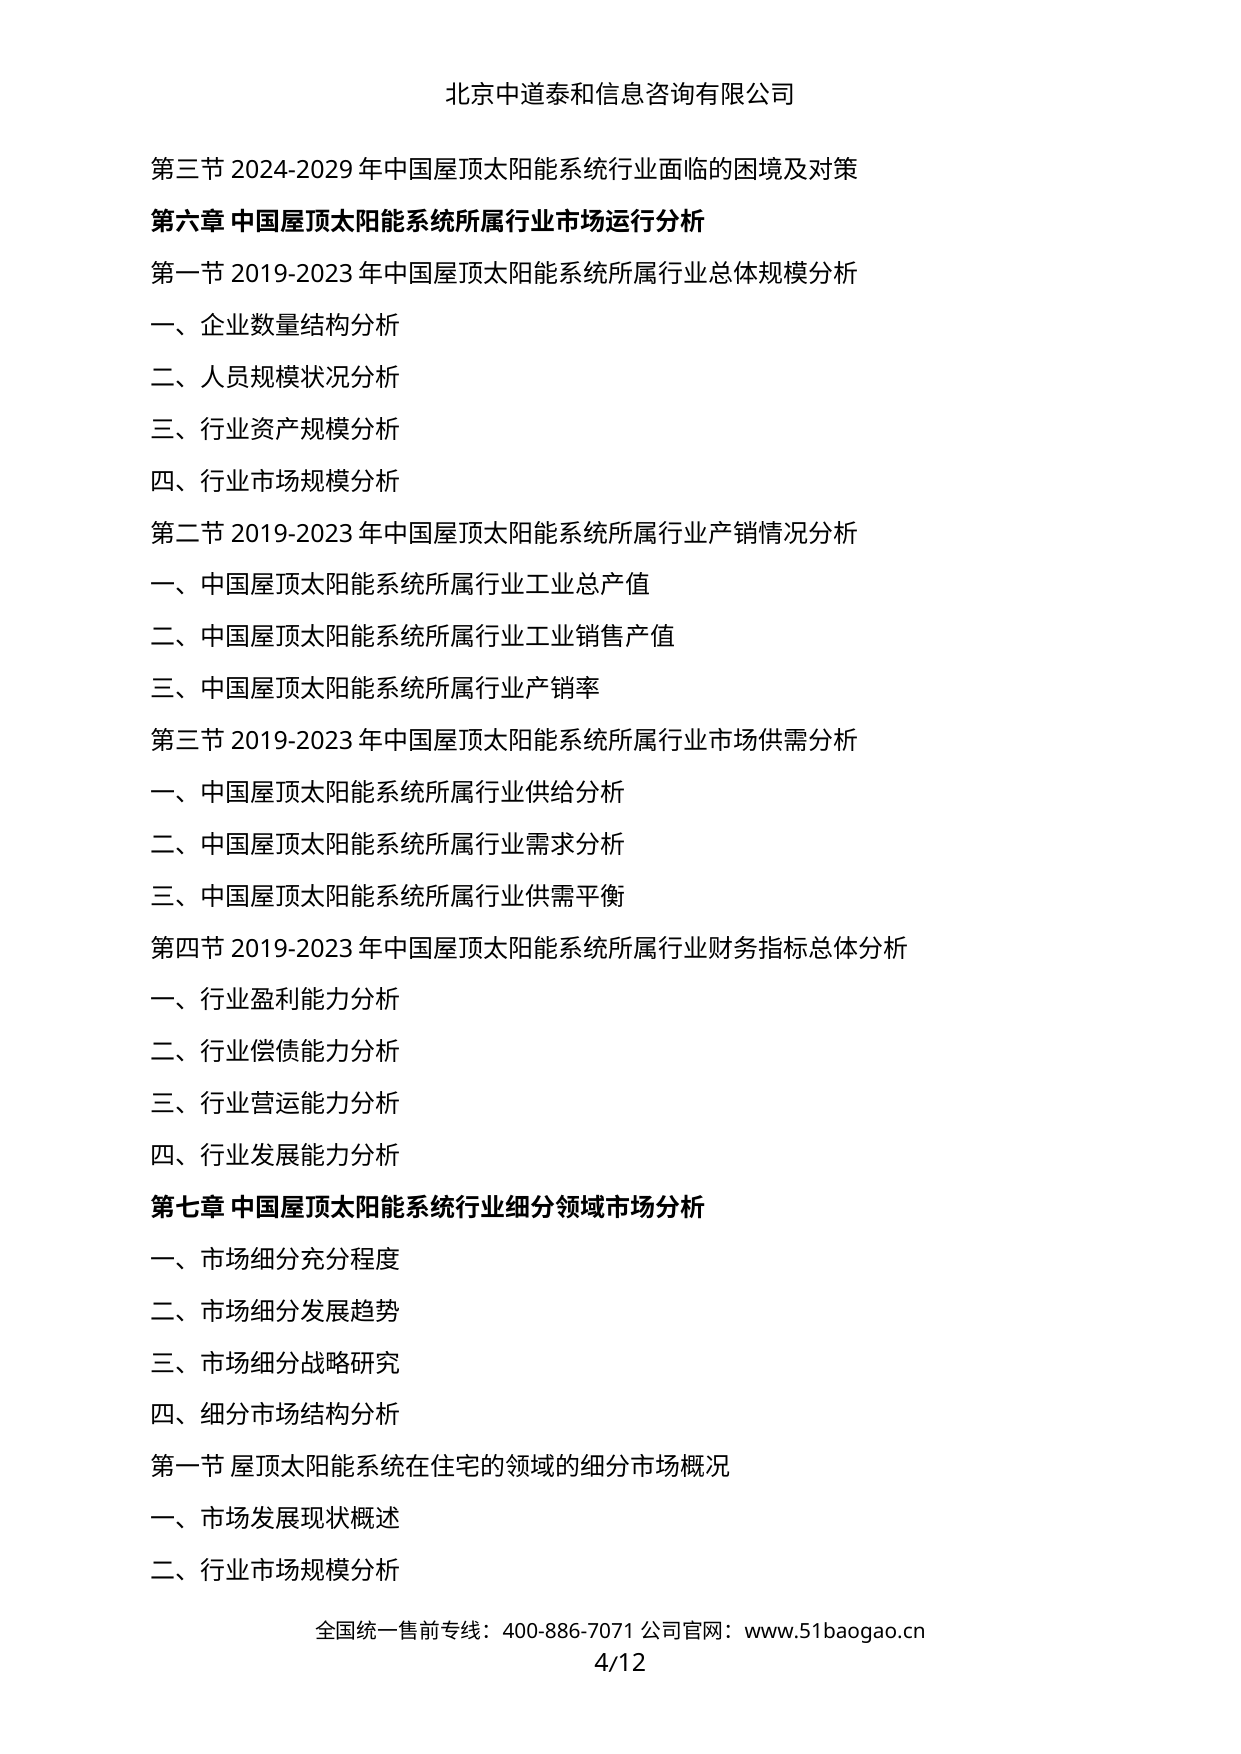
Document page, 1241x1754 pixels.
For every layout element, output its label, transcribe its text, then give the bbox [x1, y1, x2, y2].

text 二、人员规模状况分析 [150, 357, 1090, 394]
text 三、行业营运能力分析 [150, 1084, 1090, 1120]
text 第四节 2019-2023年中国屋顶太阳能系统所属行业财务指标总体分析 [150, 928, 1090, 964]
text 第三节 2019-2023年中国屋顶太阳能系统所属行业市场供需分析 [150, 721, 1090, 757]
text 二、中国屋顶太阳能系统所属行业需求分析 [150, 824, 1090, 861]
text 四、细分市场结构分析 [150, 1395, 1090, 1431]
text 二、行业偿债能力分析 [150, 1032, 1090, 1068]
text 三、行业资产规模分析 [150, 409, 1090, 446]
text 一、中国屋顶太阳能系统所属行业工业总产值 [150, 565, 1090, 601]
text 三、中国屋顶太阳能系统所属行业供需平衡 [150, 876, 1090, 912]
text 第三节 2024-2029年中国屋顶太阳能系统行业面临的困境及对策 [150, 150, 1090, 186]
text 三、中国屋顶太阳能系统所属行业产销率 [150, 669, 1090, 705]
text 三、市场细分战略研究 [150, 1343, 1090, 1379]
text 一、市场细分充分程度 [150, 1239, 1090, 1276]
text 第一节 屋顶太阳能系统在住宅的领域的细分市场概况 [150, 1447, 1090, 1483]
text 一、中国屋顶太阳能系统所属行业供给分析 [150, 772, 1090, 809]
text 第二节 2019-2023年中国屋顶太阳能系统所属行业产销情况分析 [150, 513, 1090, 549]
text 第一节 2019-2023年中国屋顶太阳能系统所属行业总体规模分析 [150, 254, 1090, 290]
text 第七章 中国屋顶太阳能系统行业细分领域市场分析 [150, 1187, 1090, 1224]
text 一、企业数量结构分析 [150, 306, 1090, 342]
text 二、中国屋顶太阳能系统所属行业工业销售产值 [150, 617, 1090, 653]
text 二、市场细分发展趋势 [150, 1291, 1090, 1327]
text 一、行业盈利能力分析 [150, 980, 1090, 1016]
text 第六章 中国屋顶太阳能系统所属行业市场运行分析 [150, 202, 1090, 238]
text 一、市场发展现状概述 [150, 1499, 1090, 1535]
text 四、行业市场规模分析 [150, 461, 1090, 497]
text 四、行业发展能力分析 [150, 1136, 1090, 1172]
text 二、行业市场规模分析 [150, 1551, 1090, 1587]
